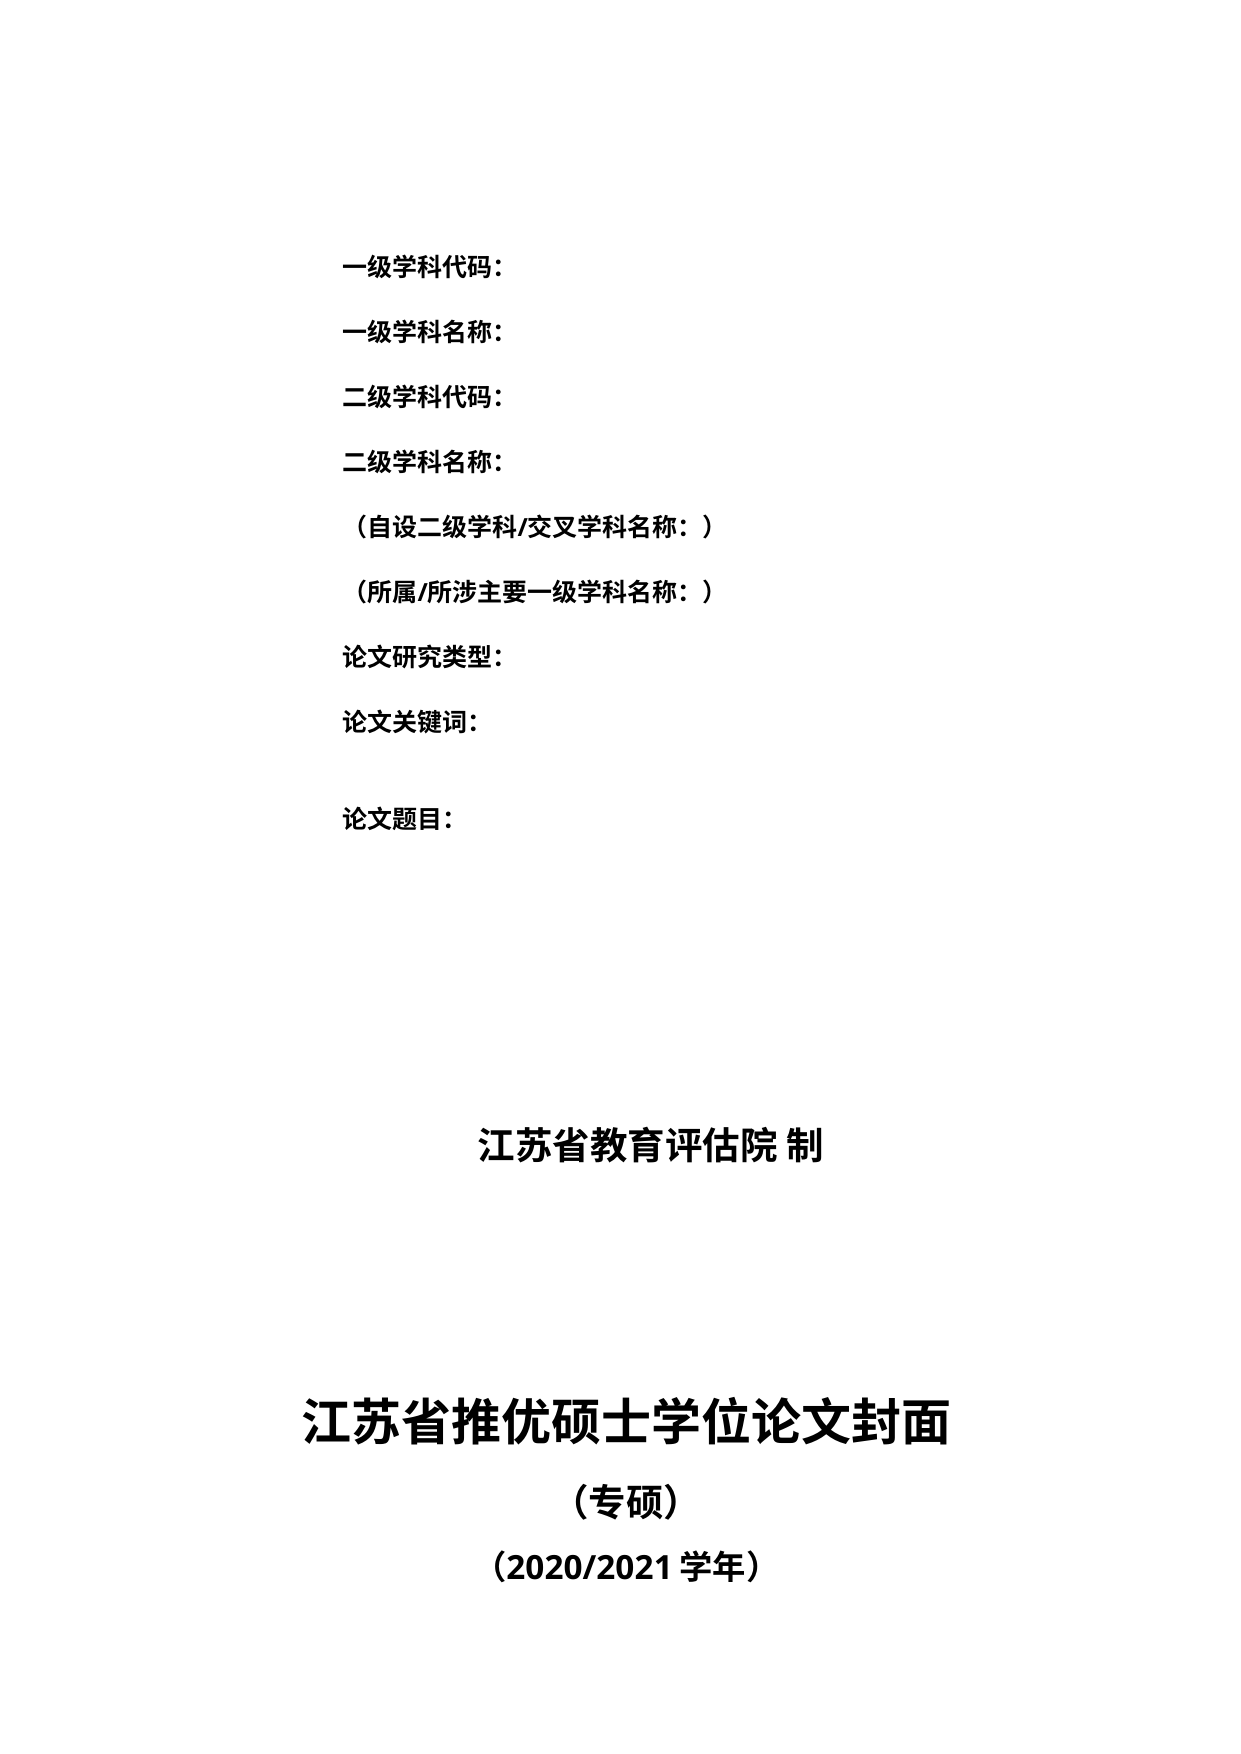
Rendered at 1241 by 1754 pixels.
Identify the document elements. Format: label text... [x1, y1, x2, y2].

text 二级学科名称： [165, 428, 1087, 493]
text 江苏省教育评估院 制 [165, 1110, 950, 1175]
text （自设二级学科/交叉学科名称：） [165, 493, 1087, 558]
text 论文关键词： [165, 688, 1087, 753]
text （专硕） [165, 1468, 1087, 1533]
text 一级学科代码： [165, 233, 1087, 298]
text 二级学科代码： [165, 363, 1087, 428]
text 论文题目： [165, 785, 1087, 850]
text 论文研究类型： [165, 623, 1087, 688]
text （2020/2021学年） [165, 1533, 1087, 1598]
text 一级学科名称： [165, 298, 1087, 363]
text 江苏省推优硕士学位论文封面 [165, 1370, 1087, 1468]
text （所属/所涉主要一级学科名称：） [165, 558, 1087, 623]
